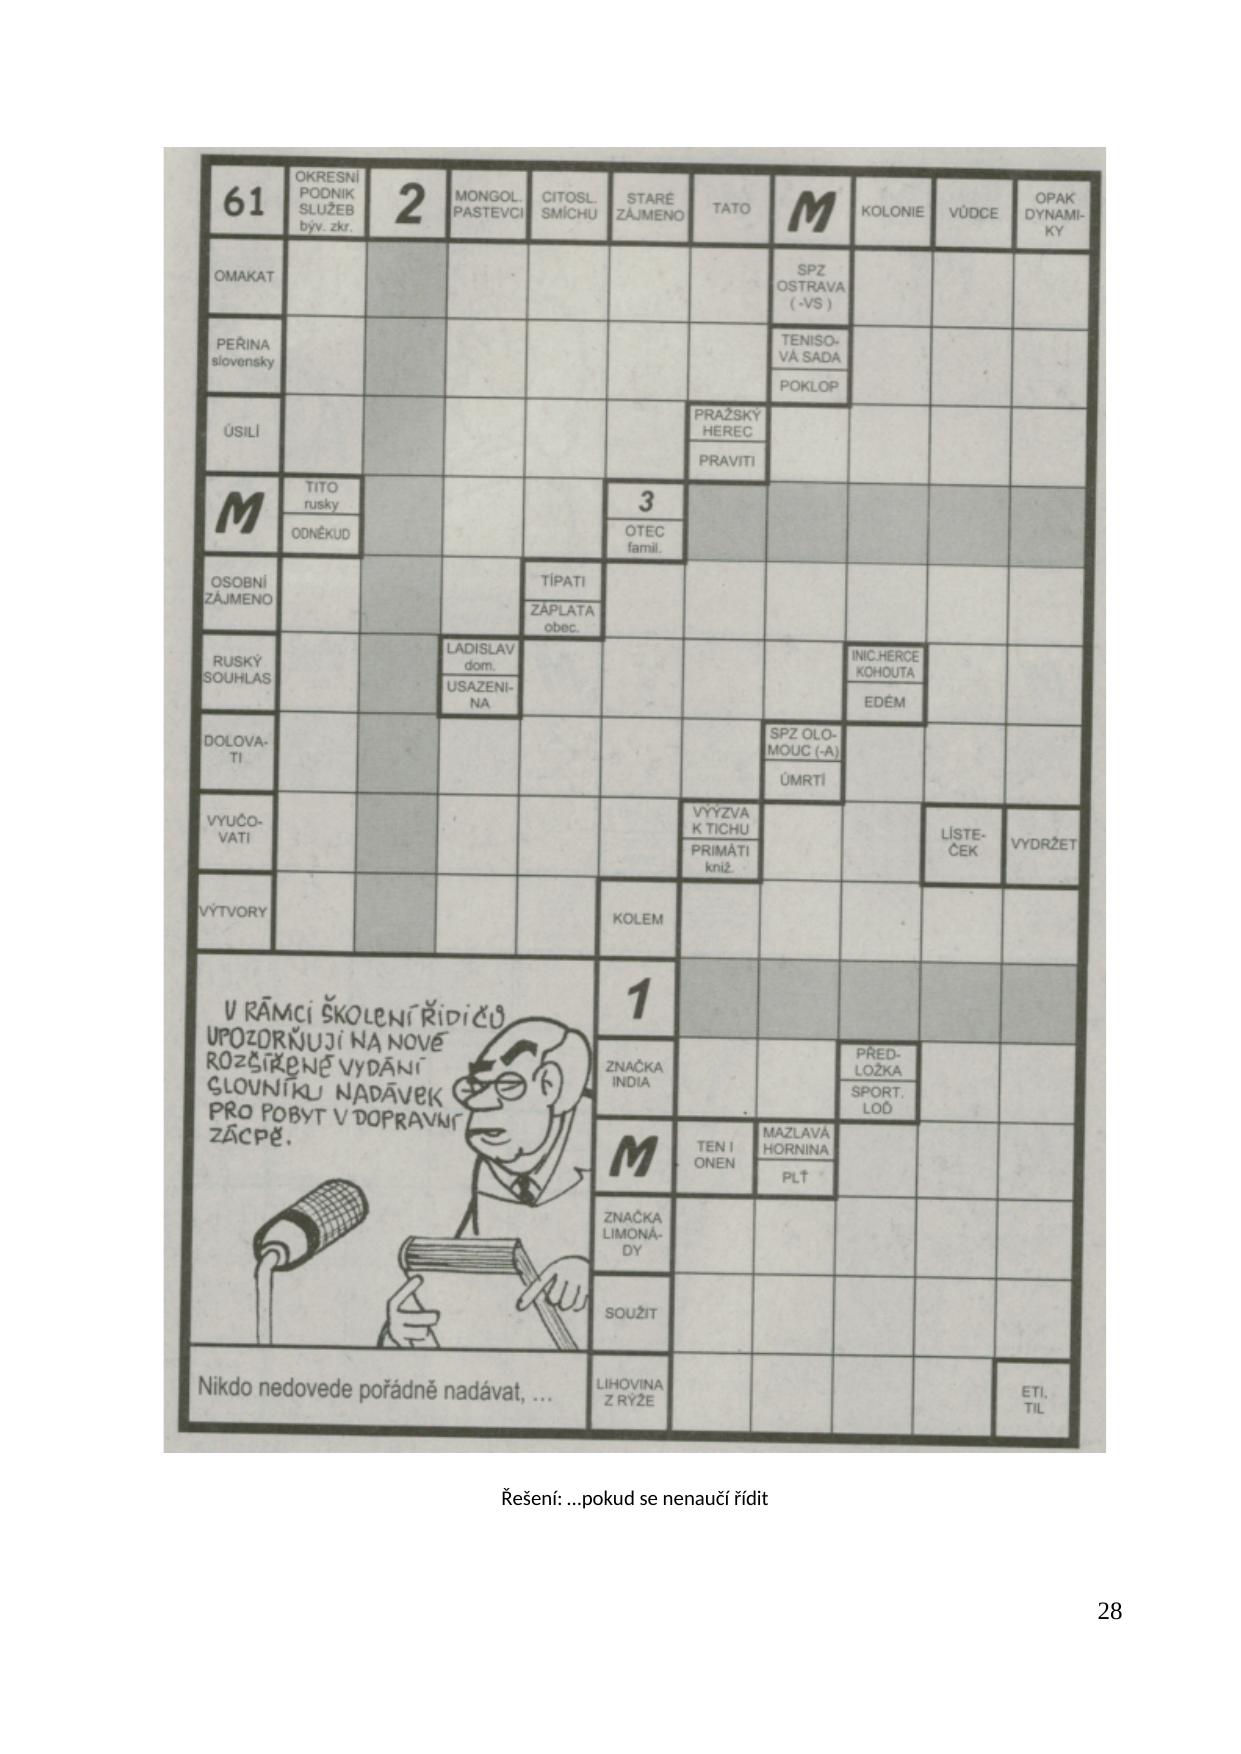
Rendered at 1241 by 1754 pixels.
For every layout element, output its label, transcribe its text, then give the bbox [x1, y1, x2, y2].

text Řešení: …pokud se nenaučí řídit [148, 1485, 1122, 1510]
picture [163, 147, 1107, 1453]
